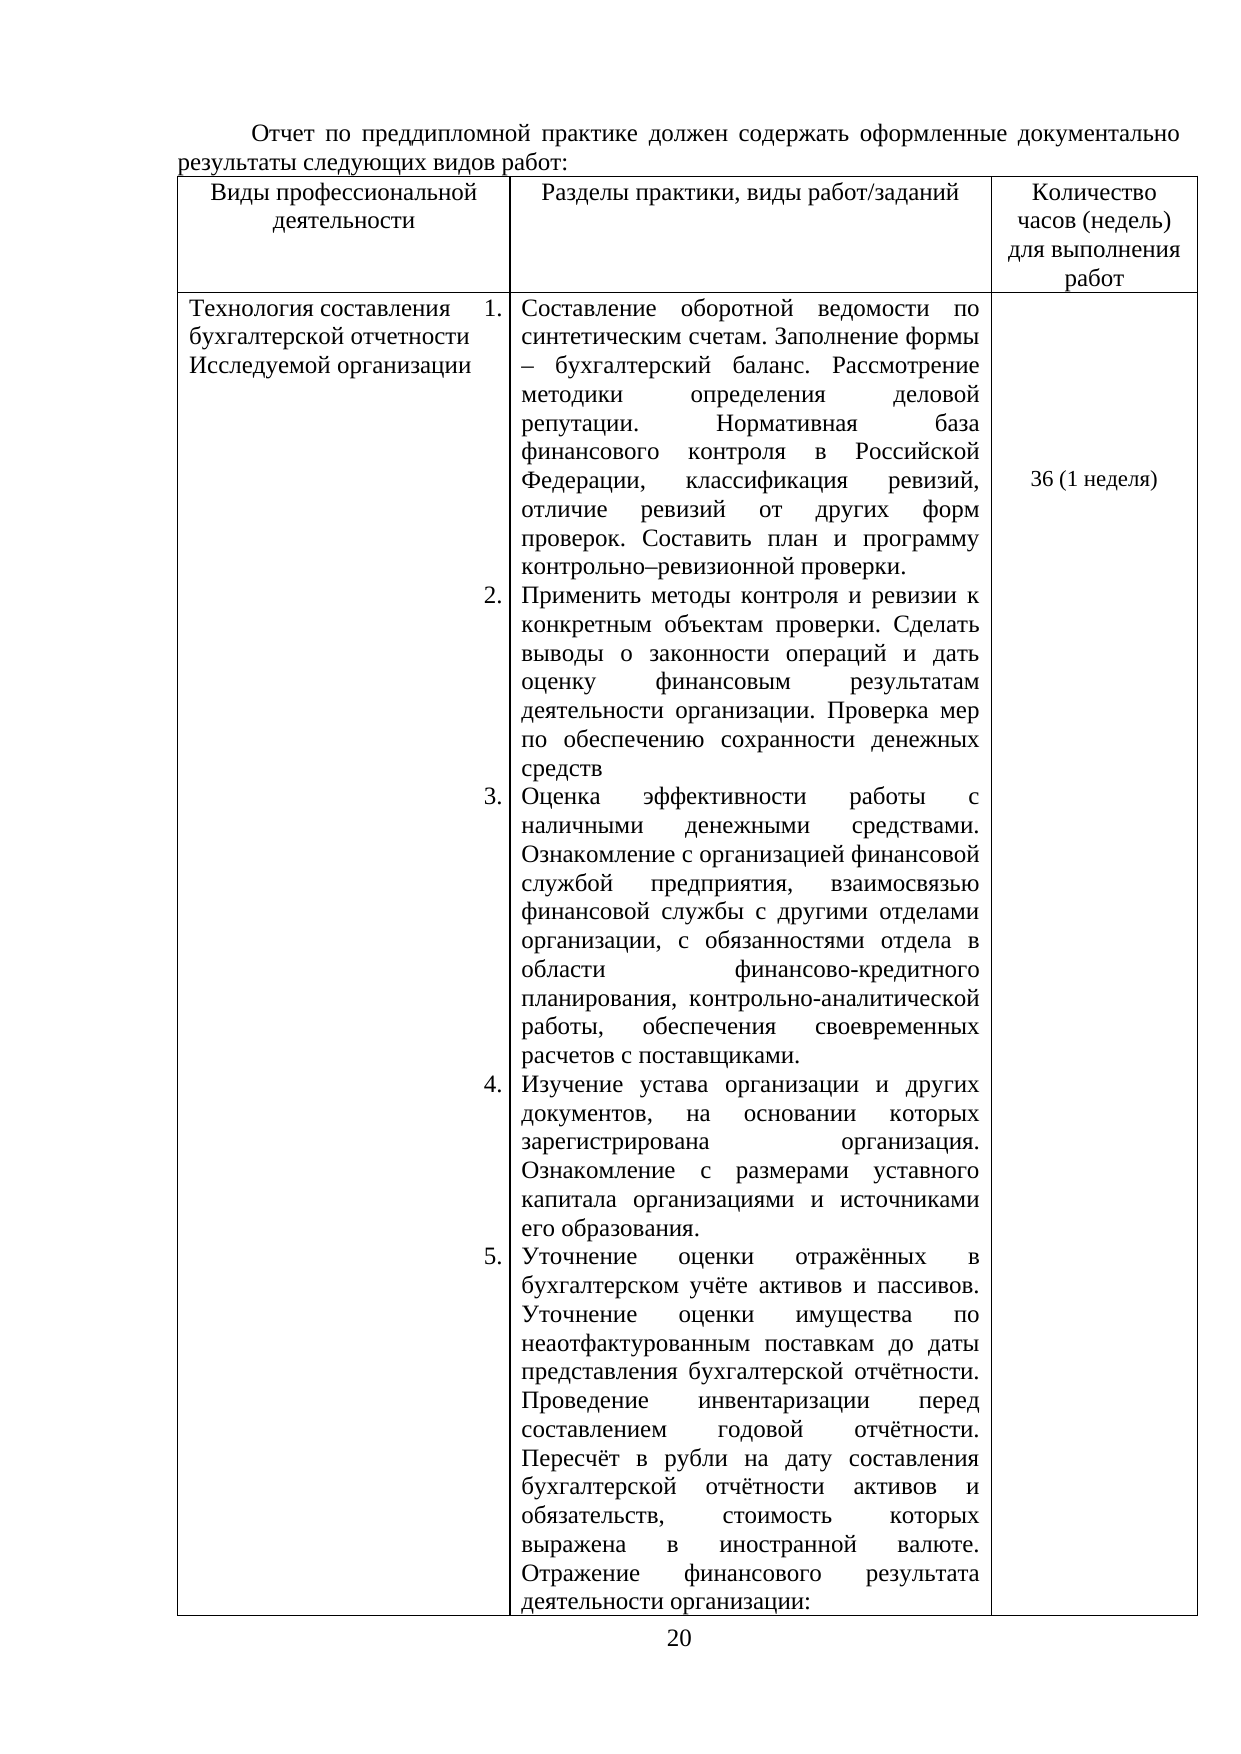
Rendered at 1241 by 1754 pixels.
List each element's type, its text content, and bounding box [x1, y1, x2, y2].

table_header Количество часов (недель) для выполнения работ [992, 177, 1197, 292]
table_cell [511, 293, 991, 1615]
table_header Виды профессиональной деятельности [178, 177, 509, 292]
table_header Разделы практики, виды работ/заданий [511, 177, 991, 292]
text Отчет по преддипломной практике должен содержать оформленные документально результаты следующих видов работ: [177, 118, 1181, 176]
table_cell 36 (1 неделя) [992, 293, 1197, 1615]
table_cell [178, 293, 509, 1615]
